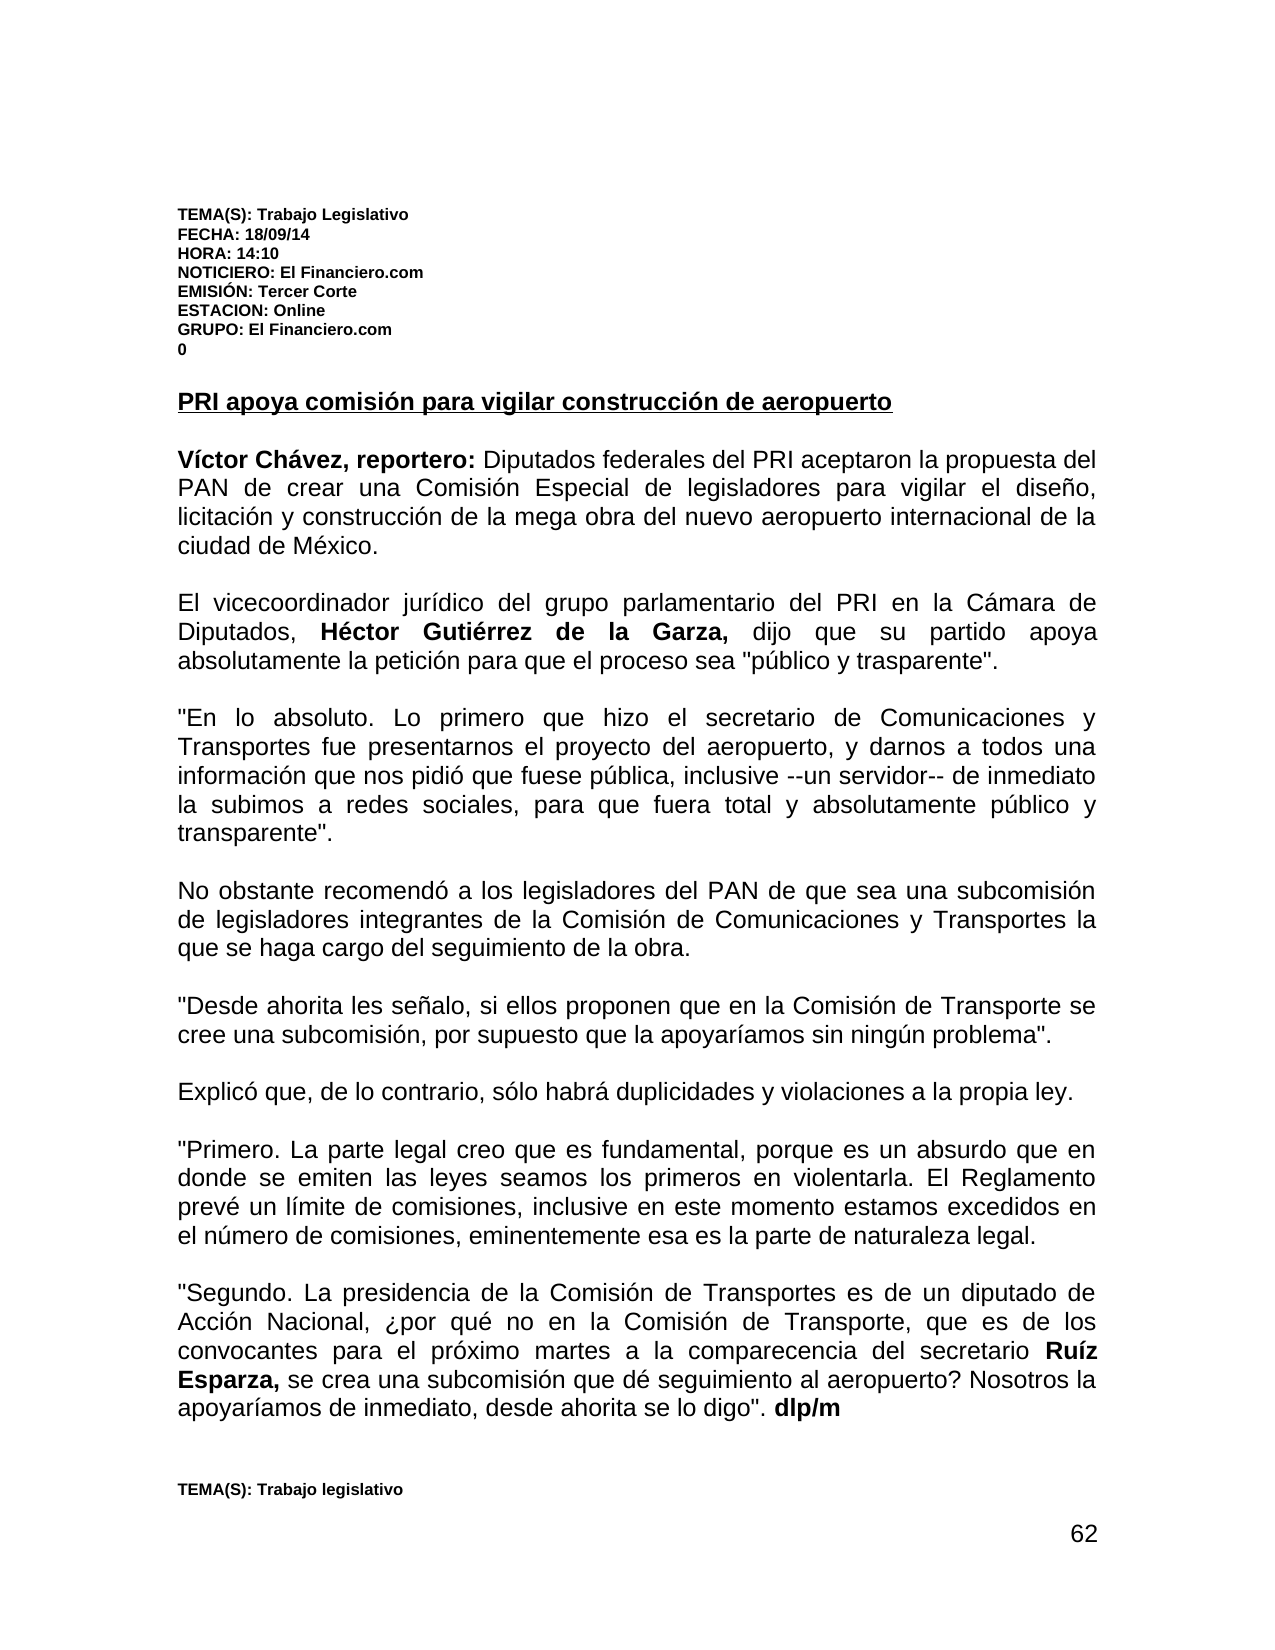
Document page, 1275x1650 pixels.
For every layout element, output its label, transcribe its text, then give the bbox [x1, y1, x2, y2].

text GRUPO: El Financiero.com [177, 320, 1098, 339]
text "Segundo. La presidencia de la Comisión de Transportes es de un diputado de Acción Nacional, ¿por qué no en la Comisión de Transporte, que es de los convocantes para el próximo martes a la comparecencia del secretario Ruíz Esparza, se crea una subcomisión que dé seguimiento al aeropuerto? Nosotros la apoyaríamos de inmediato, desde ahorita se lo digo". dlp/m [177, 1278, 1098, 1422]
text TEMA(S): Trabajo Legislativo [177, 205, 1098, 224]
text EMISIÓN: Tercer Corte [177, 282, 1098, 301]
text Explicó que, de lo contrario, sólo habrá duplicidades y violaciones a la propia ley. [177, 1077, 1098, 1106]
text "Desde ahorita les señalo, si ellos proponen que en la Comisión de Transporte se cree una subcomisión, por supuesto que la apoyaríamos sin ningún problema". [177, 991, 1098, 1048]
text El vicecoordinador jurídico del grupo parlamentario del PRI en la Cámara de Diputados, Héctor Gutiérrez de la Garza, dijo que su partido apoya absolutamente la petición para que el proceso sea "público y trasparente". [177, 588, 1098, 675]
text "En lo absoluto. Lo primero que hizo el secretario de Comunicaciones y Transportes fue presentarnos el proyecto del aeropuerto, y darnos a todos una información que nos pidió que fuese pública, inclusive --un servidor-- de inmediato la subimos a redes sociales, para que fuera total y absolutamente público y transparente". [177, 703, 1098, 847]
text Víctor Chávez, reportero: Diputados federales del PRI aceptaron la propuesta del PAN de crear una Comisión Especial de legisladores para vigilar el diseño, licitación y construcción de la mega obra del nuevo aeropuerto internacional de la ciudad de México. [177, 445, 1098, 560]
text ESTACION: Online [177, 301, 1098, 320]
text NOTICIERO: El Financiero.com [177, 263, 1098, 282]
text No obstante recomendó a los legisladores del PAN de que sea una subcomisión de legisladores integrantes de la Comisión de Comunicaciones y Transportes la que se haga cargo del seguimiento de la obra. [177, 876, 1098, 962]
text HORA: 14:10 [177, 243, 1098, 263]
text 0 [177, 339, 1098, 358]
text PRI apoya comisión para vigilar construcción de aeropuerto [177, 387, 1098, 416]
text TEMA(S): Trabajo legislativo [177, 1480, 1098, 1499]
text "Primero. La parte legal creo que es fundamental, porque es un absurdo que en donde se emiten las leyes seamos los primeros en violentarla. El Reglamento prevé un límite de comisiones, inclusive en este momento estamos excedidos en el número de comisiones, eminentemente esa es la parte de naturaleza legal. [177, 1135, 1098, 1250]
text FECHA: 18/09/14 [177, 224, 1098, 243]
